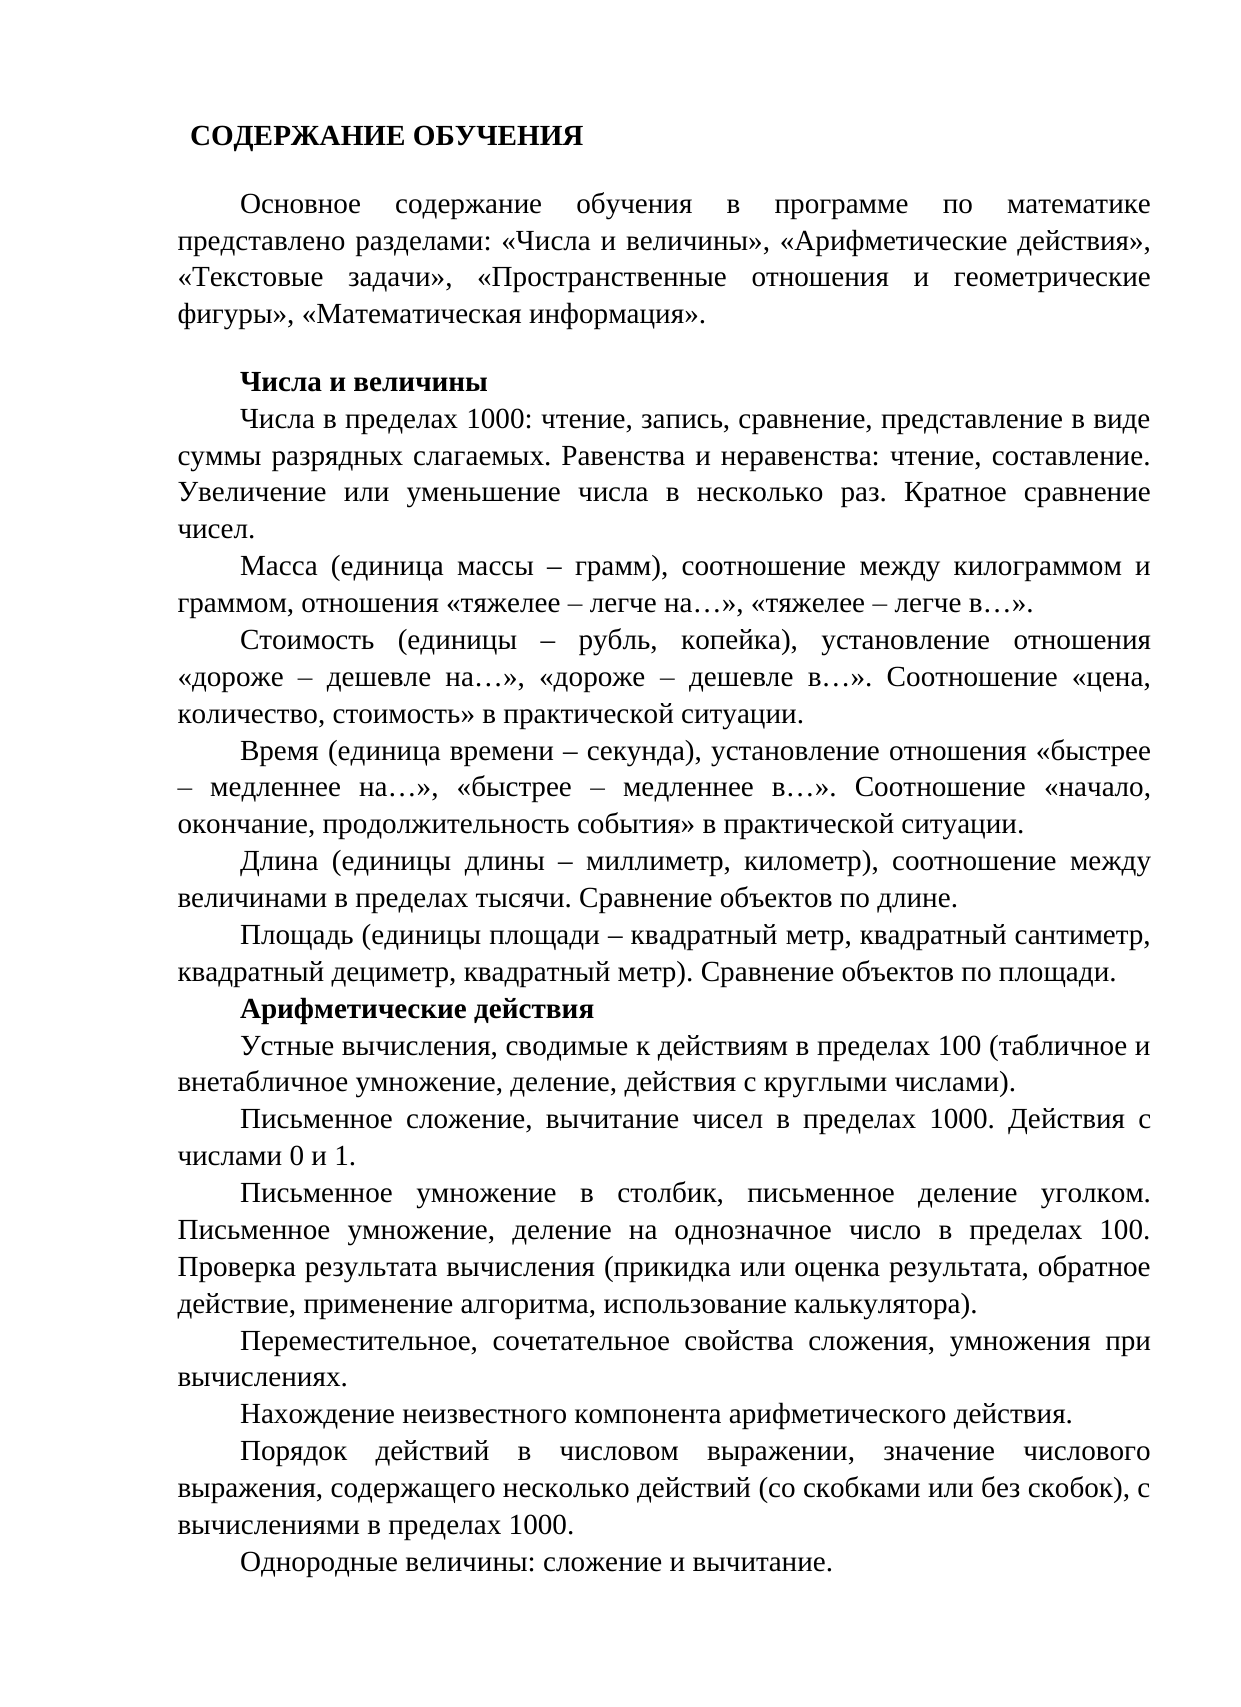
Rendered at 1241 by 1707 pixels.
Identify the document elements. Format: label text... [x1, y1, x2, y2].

text Арифметические действия [177, 991, 1152, 1024]
text Переместительное, сочетательное свойства сложения, умножения при вычислениях. [177, 1323, 1152, 1393]
text Однородные величины: сложение и вычитание. [177, 1544, 1152, 1577]
text Устные вычисления, сводимые к действиям в пределах 100 (табличное и внетабличное умножение, деление, действия с круглыми числами). [177, 1028, 1152, 1098]
text Длина (единицы длины – миллиметр, километр), соотношение между величинами в пределах тысячи. Сравнение объектов по длине. [177, 843, 1152, 914]
text Стоимость (единицы – рубль, копейка), установление отношения «дороже – дешевле на…», «дороже – дешевле в…». Соотношение «цена, количество, стоимость» в практической ситуации. [177, 622, 1152, 729]
text Основное содержание обучения в программе по математике представлено разделами: «Числа и величины», «Арифметические действия», «Текстовые задачи», «Пространственные отношения и геометрические фигуры», «Математическая информация». [177, 186, 1152, 330]
text Масса (единица массы – грамм), соотношение между килограммом и граммом, отношения «тяжелее – легче на…», «тяжелее – легче в…». [177, 548, 1152, 619]
text Числа и величины [177, 364, 1152, 397]
text СОДЕРЖАНИЕ ОБУЧЕНИЯ [190, 118, 1152, 152]
text Письменное сложение, вычитание чисел в пределах 1000. Действия с числами 0 и 1. [177, 1101, 1152, 1172]
text Площадь (единицы площади – квадратный метр, квадратный сантиметр, квадратный дециметр, квадратный метр). Сравнение объектов по площади. [177, 917, 1152, 987]
text Письменное умножение в столбик, письменное деление уголком. Письменное умножение, деление на однозначное число в пределах 100. Проверка результата вычисления (прикидка или оценка результата, обратное действие, применение алгоритма, использование калькулятора). [177, 1175, 1152, 1319]
text Время (единица времени – секунда), установление отношения «быстрее – медленнее на…», «быстрее – медленнее в…». Соотношение «начало, окончание, продолжительность события» в практической ситуации. [177, 733, 1152, 840]
text Нахождение неизвестного компонента арифметического действия. [177, 1396, 1152, 1430]
text Числа в пределах 1000: чтение, запись, сравнение, представление в виде суммы разрядных слагаемых. Равенства и неравенства: чтение, составление. Увеличение или уменьшение числа в несколько раз. Кратное сравнение чисел. [177, 401, 1152, 545]
text Порядок действий в числовом выражении, значение числового выражения, содержащего несколько действий (со скобками или без скобок), с вычислениями в пределах 1000. [177, 1433, 1152, 1541]
